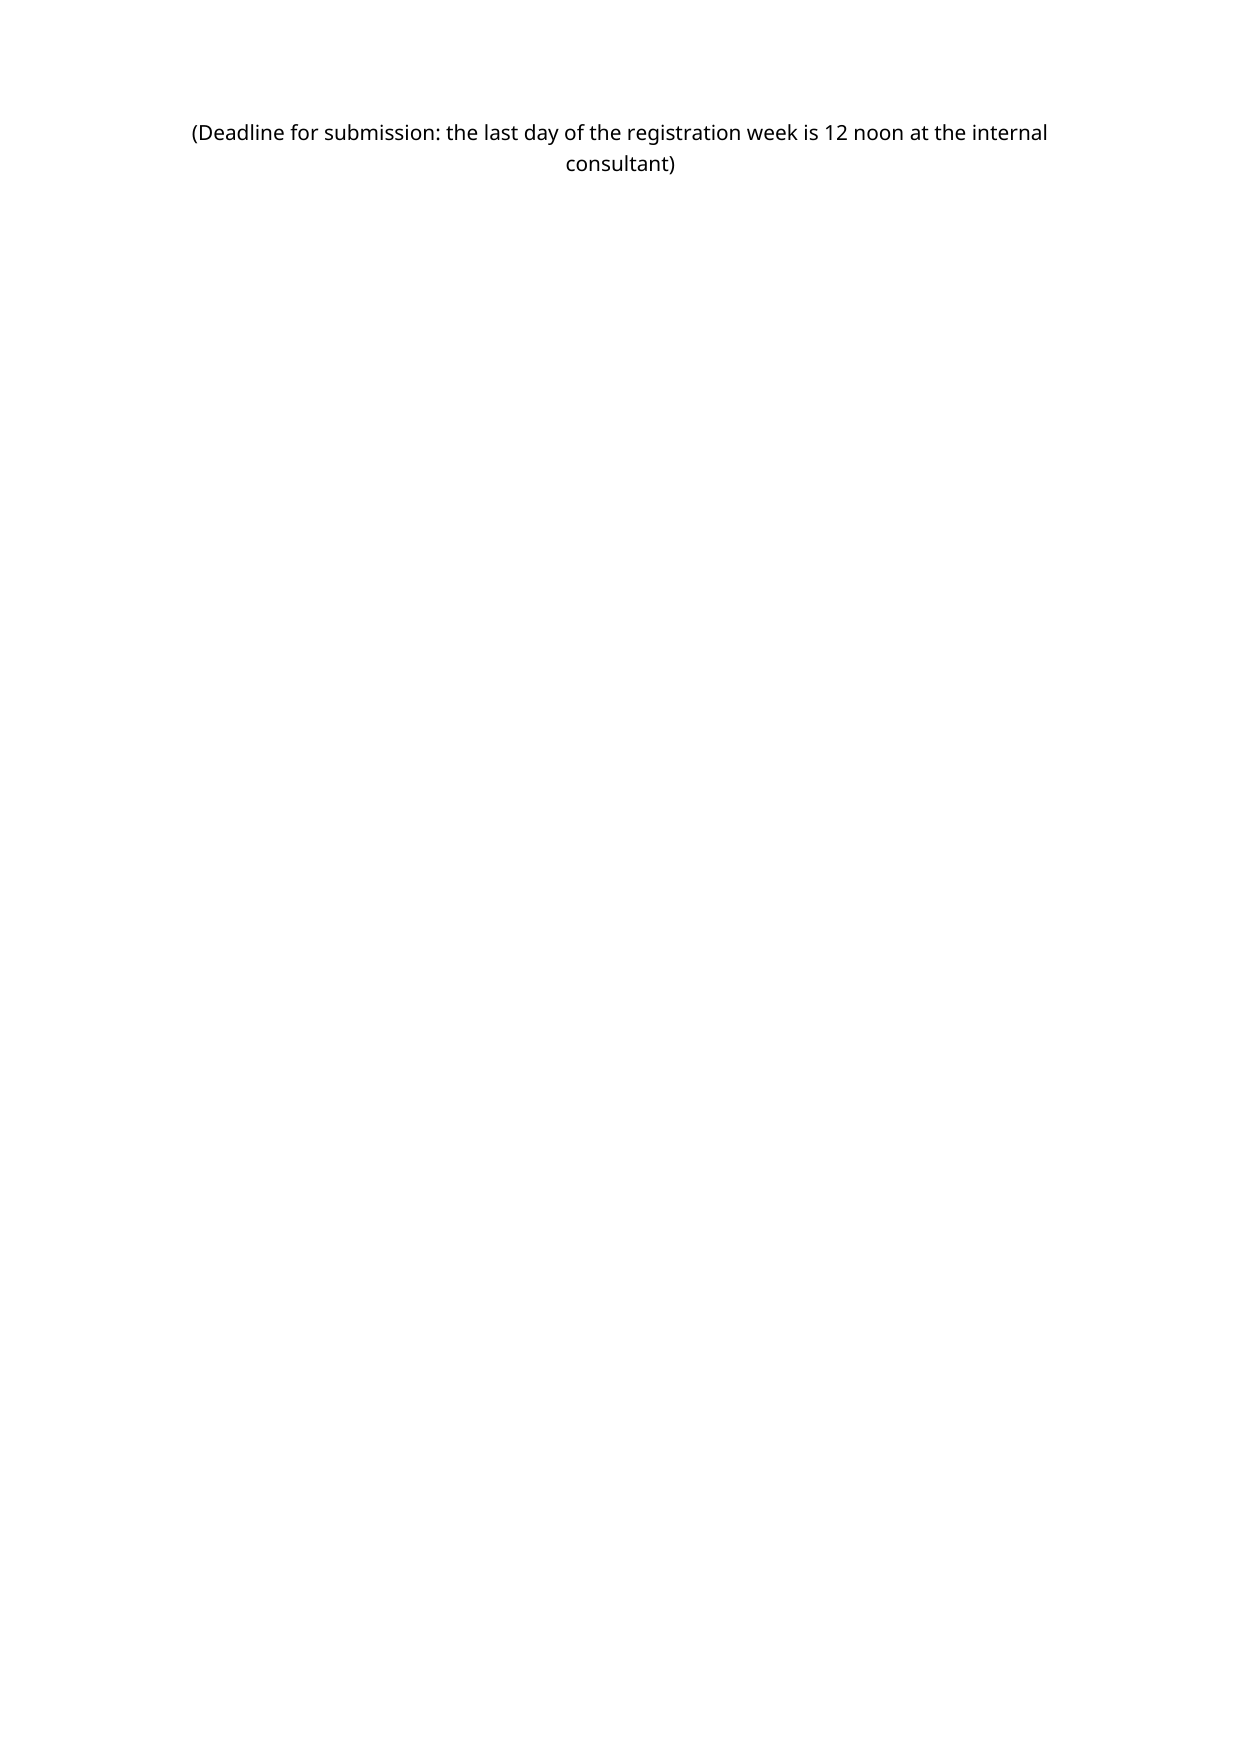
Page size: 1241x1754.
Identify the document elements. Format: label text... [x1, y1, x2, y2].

text (Deadline for submission: the last day of the registration week is 12 noon at the internal consultant) [148, 118, 1093, 177]
